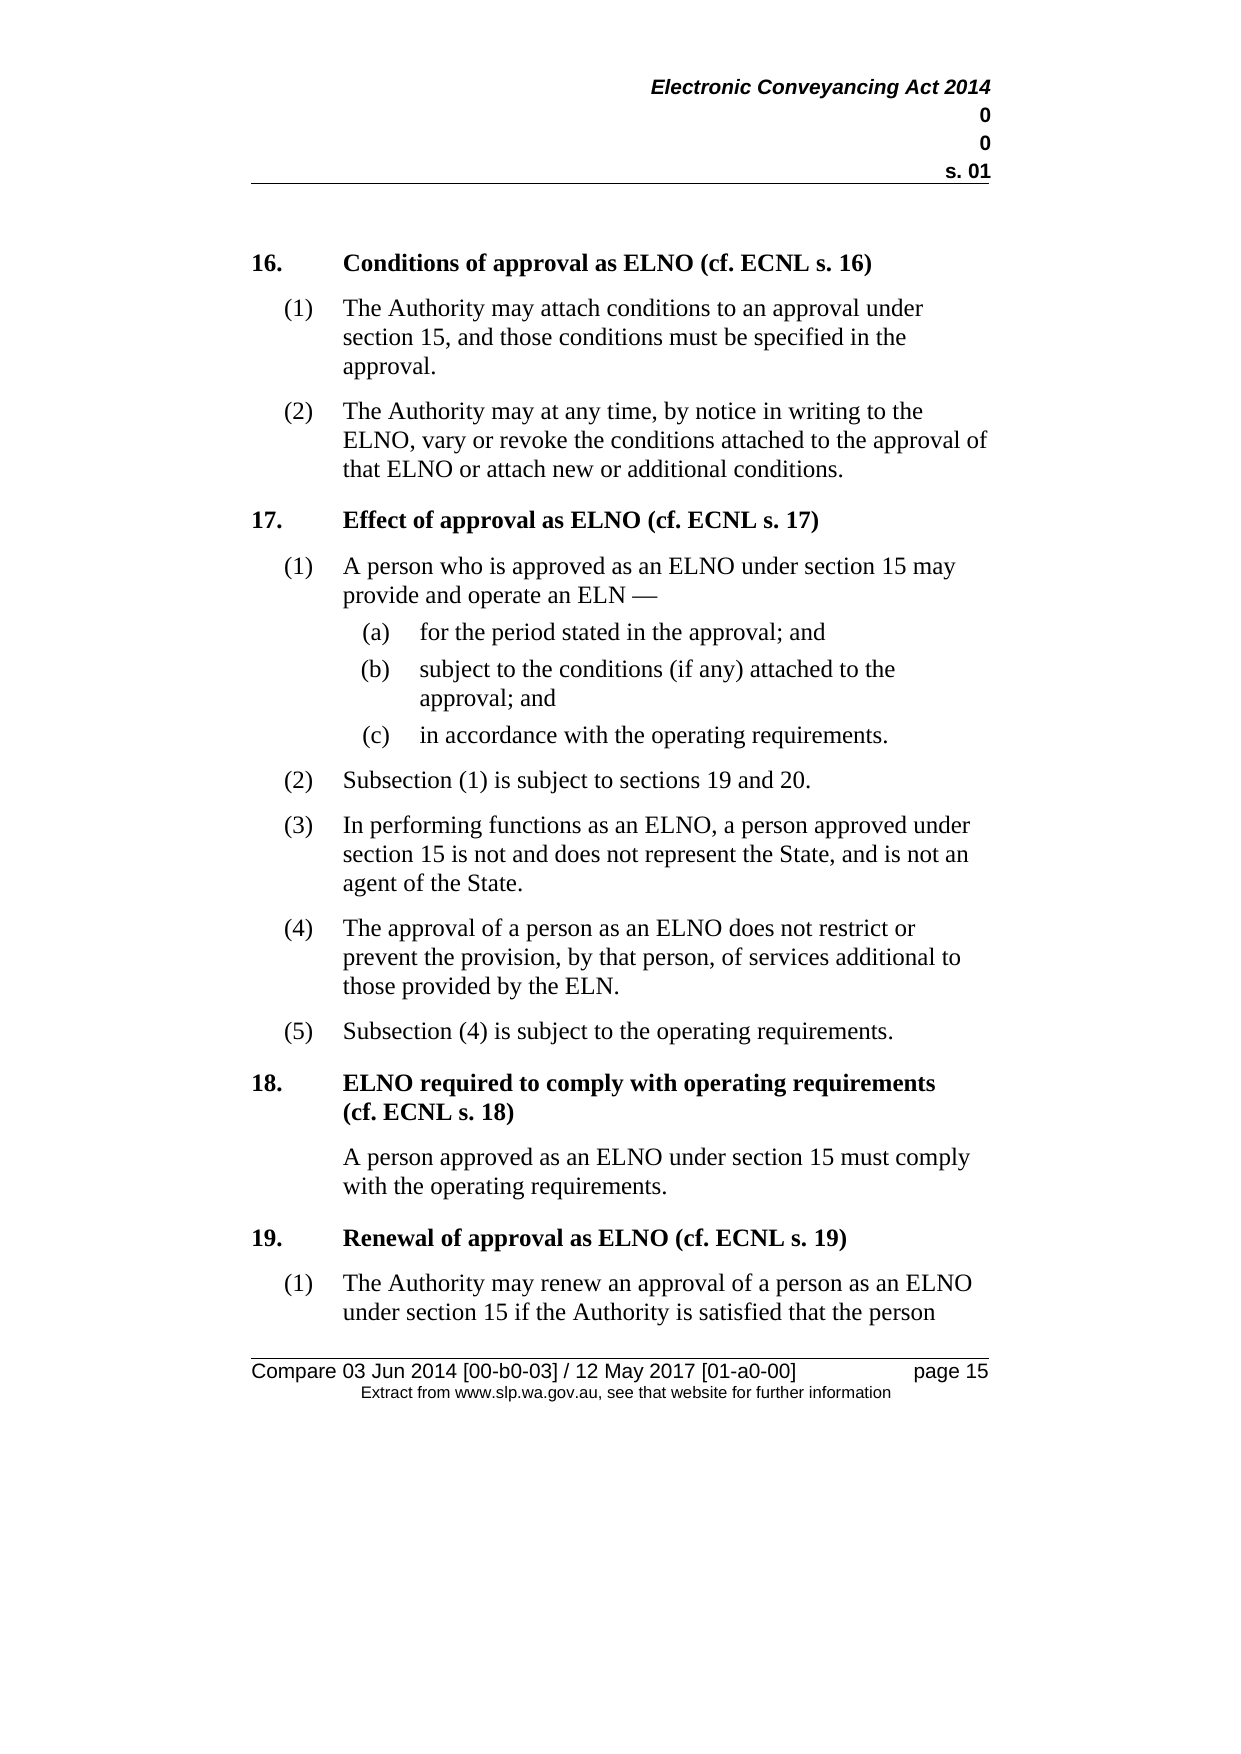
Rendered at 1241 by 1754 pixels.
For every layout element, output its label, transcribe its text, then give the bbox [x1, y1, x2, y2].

text (1) A person who is approved as an ELNO under section 15 may provide and operate an ELN — [251, 551, 989, 608]
text (3) In performing functions as an ELNO, a person approved under section 15 is not and does not represent the State, and is not an agent of the State. [251, 811, 989, 897]
text (b) subject to the conditions (if any) attached to the approval; and [251, 654, 989, 711]
subtitle 18. ELNO required to comply with operating requirements (cf. ECNL s. 18) [251, 1068, 989, 1126]
text (2) The Authority may at any time, by notice in writing to the ELNO, vary or revoke the conditions attached to the approval of that ELNO or attach new or additional conditions. [251, 396, 989, 483]
subtitle 17. Effect of approval as ELNO (cf. ECNL s. 17) [251, 506, 989, 534]
subtitle 16. Conditions of approval as ELNO (cf. ECNL s. 16) [251, 248, 989, 277]
text (1) The Authority may attach conditions to an approval under section 15, and those conditions must be specified in the approval. [251, 293, 989, 380]
text A person approved as an ELNO under section 15 must comply with the operating requirements. [251, 1142, 989, 1200]
text (4) The approval of a person as an ELNO does not restrict or prevent the provision, by that person, of services additional to those provided by the ELN. [251, 913, 989, 1000]
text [251, 1268, 989, 1326]
subtitle 19. Renewal of approval as ELNO (cf. ECNL s. 19) [251, 1223, 989, 1251]
text (5) Subsection (4) is subject to the operating requirements. [251, 1016, 989, 1045]
text (a) for the period stated in the approval; and [251, 617, 989, 646]
text (c) in accordance with the operating requirements. [251, 720, 989, 748]
text (2) Subsection (1) is subject to sections 19 and 20. [251, 765, 989, 794]
